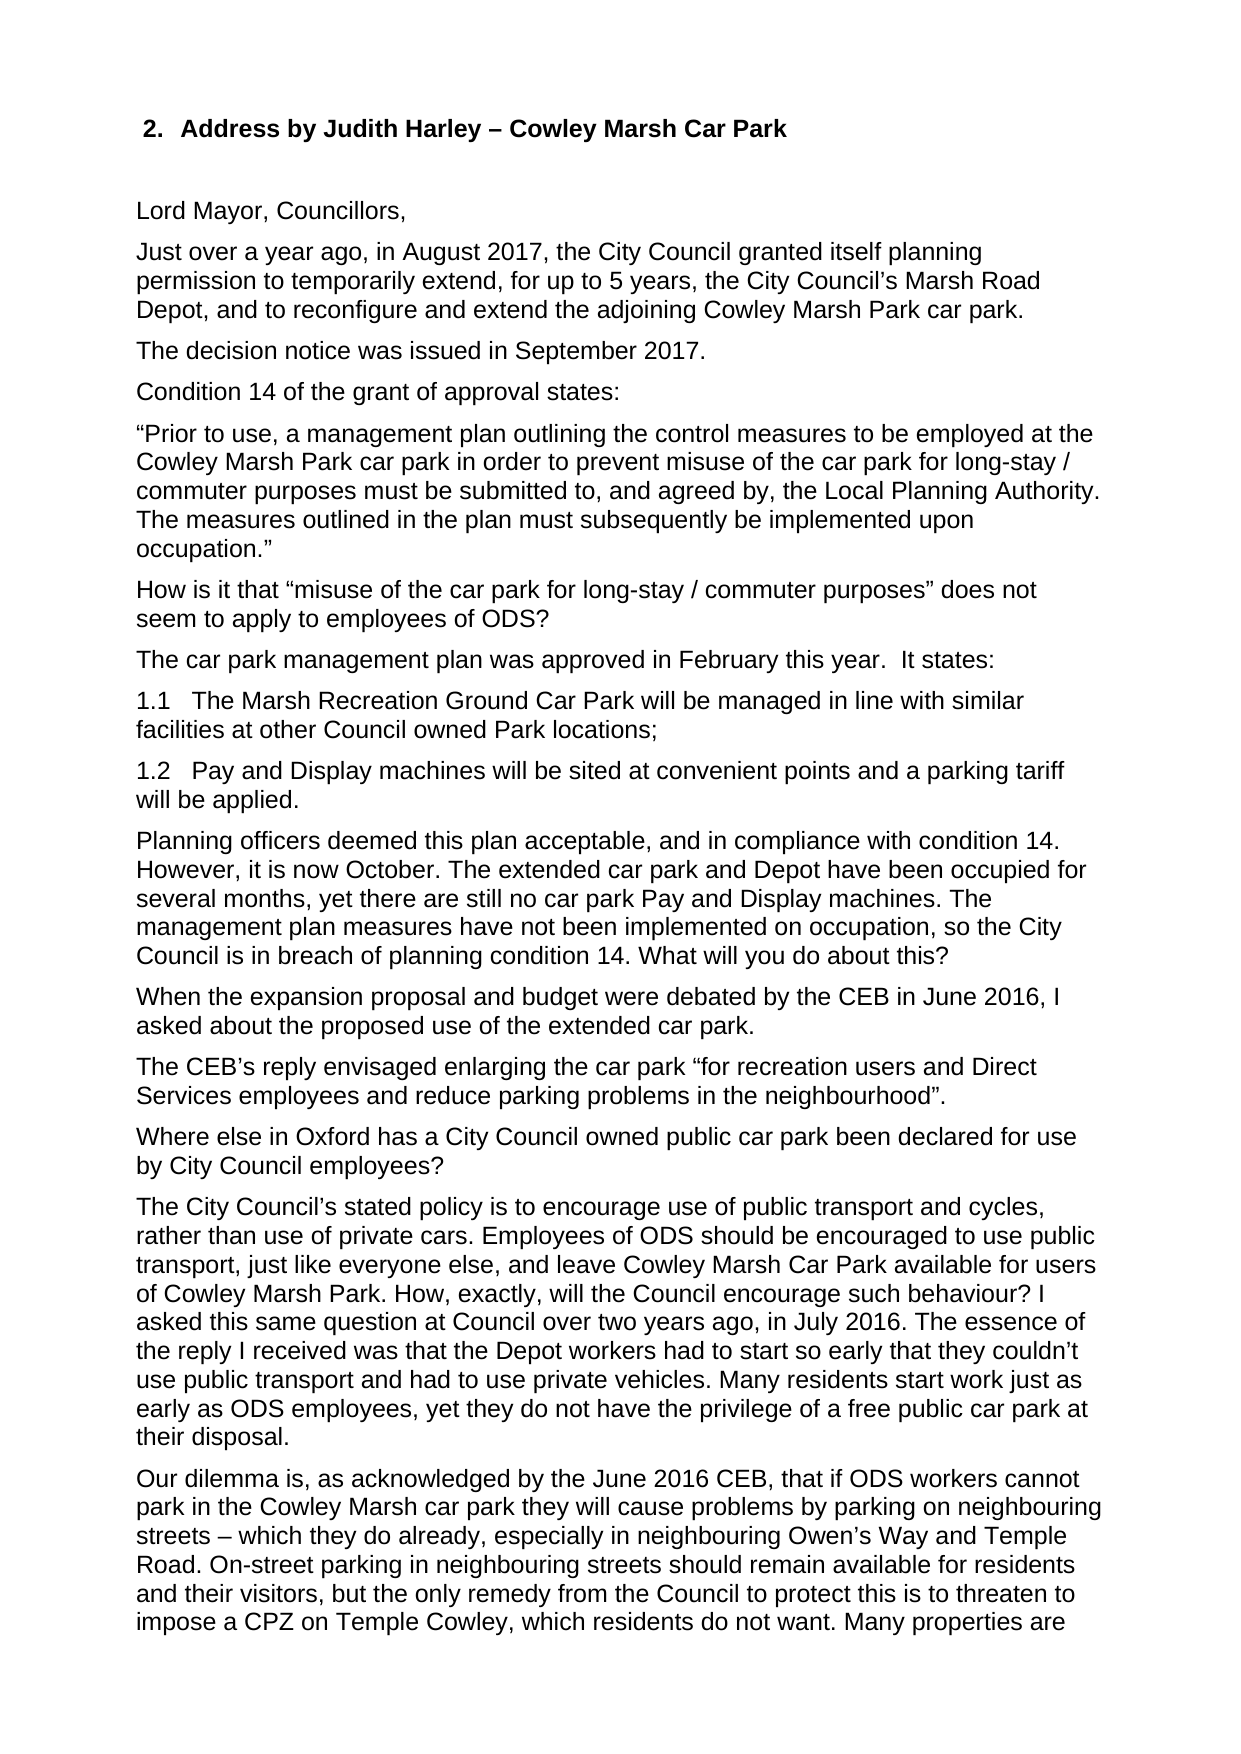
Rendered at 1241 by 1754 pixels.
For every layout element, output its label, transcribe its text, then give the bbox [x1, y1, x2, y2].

text Condition 14 of the grant of approval states: [136, 377, 1104, 406]
text Planning officers deemed this plan acceptable, and in compliance with condition 14. However, it is now October. The extended car park and Depot have been occupied for several months, yet there are still no car park Pay and Display machines. The management plan measures have not been implemented on occupation, so the City Council is in breach of planning condition 14. What will you do about this? [136, 826, 1104, 970]
text “Prior to use, a management plan outlining the control measures to be employed at the Cowley Marsh Park car park in order to prevent misuse of the car park for long-stay / commuter purposes must be submitted to, and agreed by, the Local Planning Authority. The measures outlined in the plan must subsequently be implemented upon occupation.” [136, 419, 1104, 562]
text The City Council’s stated policy is to encourage use of public transport and cycles, rather than use of private cars. Employees of ODS should be encouraged to use public transport, just like everyone else, and leave Cowley Marsh Car Park available for users of Cowley Marsh Park. How, exactly, will the Council encourage such behaviour? I asked this same question at Council over two years ago, in July 2016. The essence of the reply I received was that the Depot workers had to start so early that they couldn’t use public transport and had to use private vehicles. Many residents start work just as early as ODS employees, yet they do not have the privilege of a free public car park at their disposal. [136, 1192, 1104, 1451]
text When the expansion proposal and budget were debated by the CEB in June 2016, I asked about the proposed use of the extended car park. [136, 982, 1104, 1040]
text The car park management plan was approved in February this year. It states: [136, 645, 1104, 674]
text 1.1 The Marsh Recreation Ground Car Park will be managed in line with similar facilities at other Council owned Park locations; [136, 686, 1104, 744]
text The CEB’s reply envisaged enlarging the car park “for recreation users and Direct Services employees and reduce parking problems in the neighbourhood”. [136, 1052, 1104, 1110]
text Lord Mayor, Councillors, [136, 196, 1104, 225]
text Where else in Oxford has a City Council owned public car park been declared for use by City Council employees? [136, 1122, 1104, 1180]
text The decision notice was issued in September 2017. [136, 336, 1104, 365]
subtitle Address by Judith Harley – Cowley Marsh Car Park [143, 114, 1104, 142]
text 1.2 Pay and Display machines will be sited at convenient points and a parking tariff will be applied. [136, 756, 1104, 814]
text Just over a year ago, in August 2017, the City Council granted itself planning permission to temporarily extend, for up to 5 years, the City Council’s Marsh Road Depot, and to reconfigure and extend the adjoining Cowley Marsh Park car park. [136, 237, 1104, 324]
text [136, 1464, 1104, 1636]
text How is it that “misuse of the car park for long-stay / commuter purposes” does not seem to apply to employees of ODS? [136, 575, 1104, 632]
